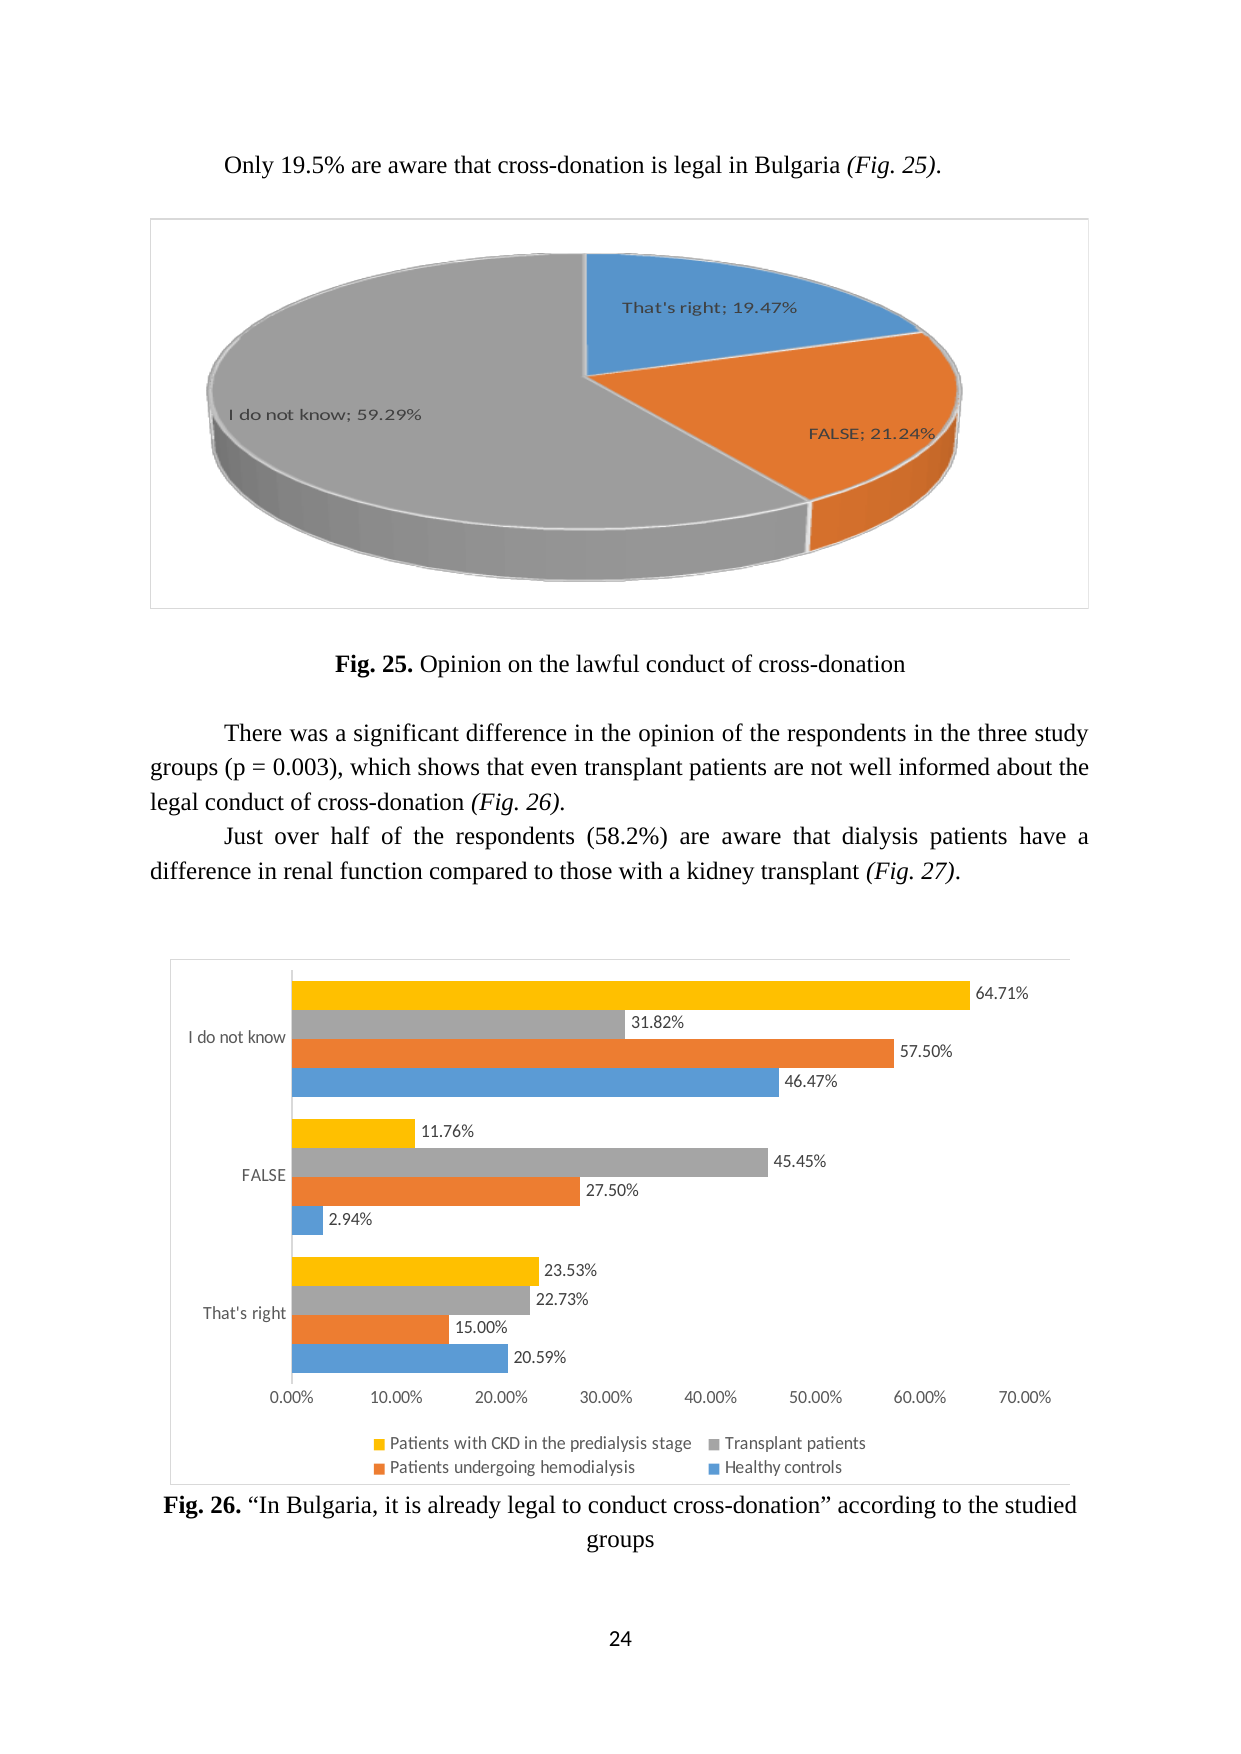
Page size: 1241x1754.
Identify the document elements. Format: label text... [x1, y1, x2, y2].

text Only 19.5% are aware that cross-donation is legal in Bulgaria (Fig. 25). [150, 150, 1090, 179]
text Fig. 26. “In Bulgaria, it is already legal to conduct cross-donation” according to the studied groups [150, 1490, 1090, 1553]
text There was a significant difference in the opinion of the respondents in the three study groups (p = 0.003), which shows that even transplant patients are not well informed about the legal conduct of cross-donation (Fig. 26). [150, 718, 1090, 816]
text Just over half of the respondents (58.2%) are aware that dialysis patients have a difference in renal function compared to those with a kidney transplant (Fig. 27). [150, 821, 1090, 884]
text Fig. 25. Opinion on the lawful conduct of cross-donation [150, 649, 1090, 678]
